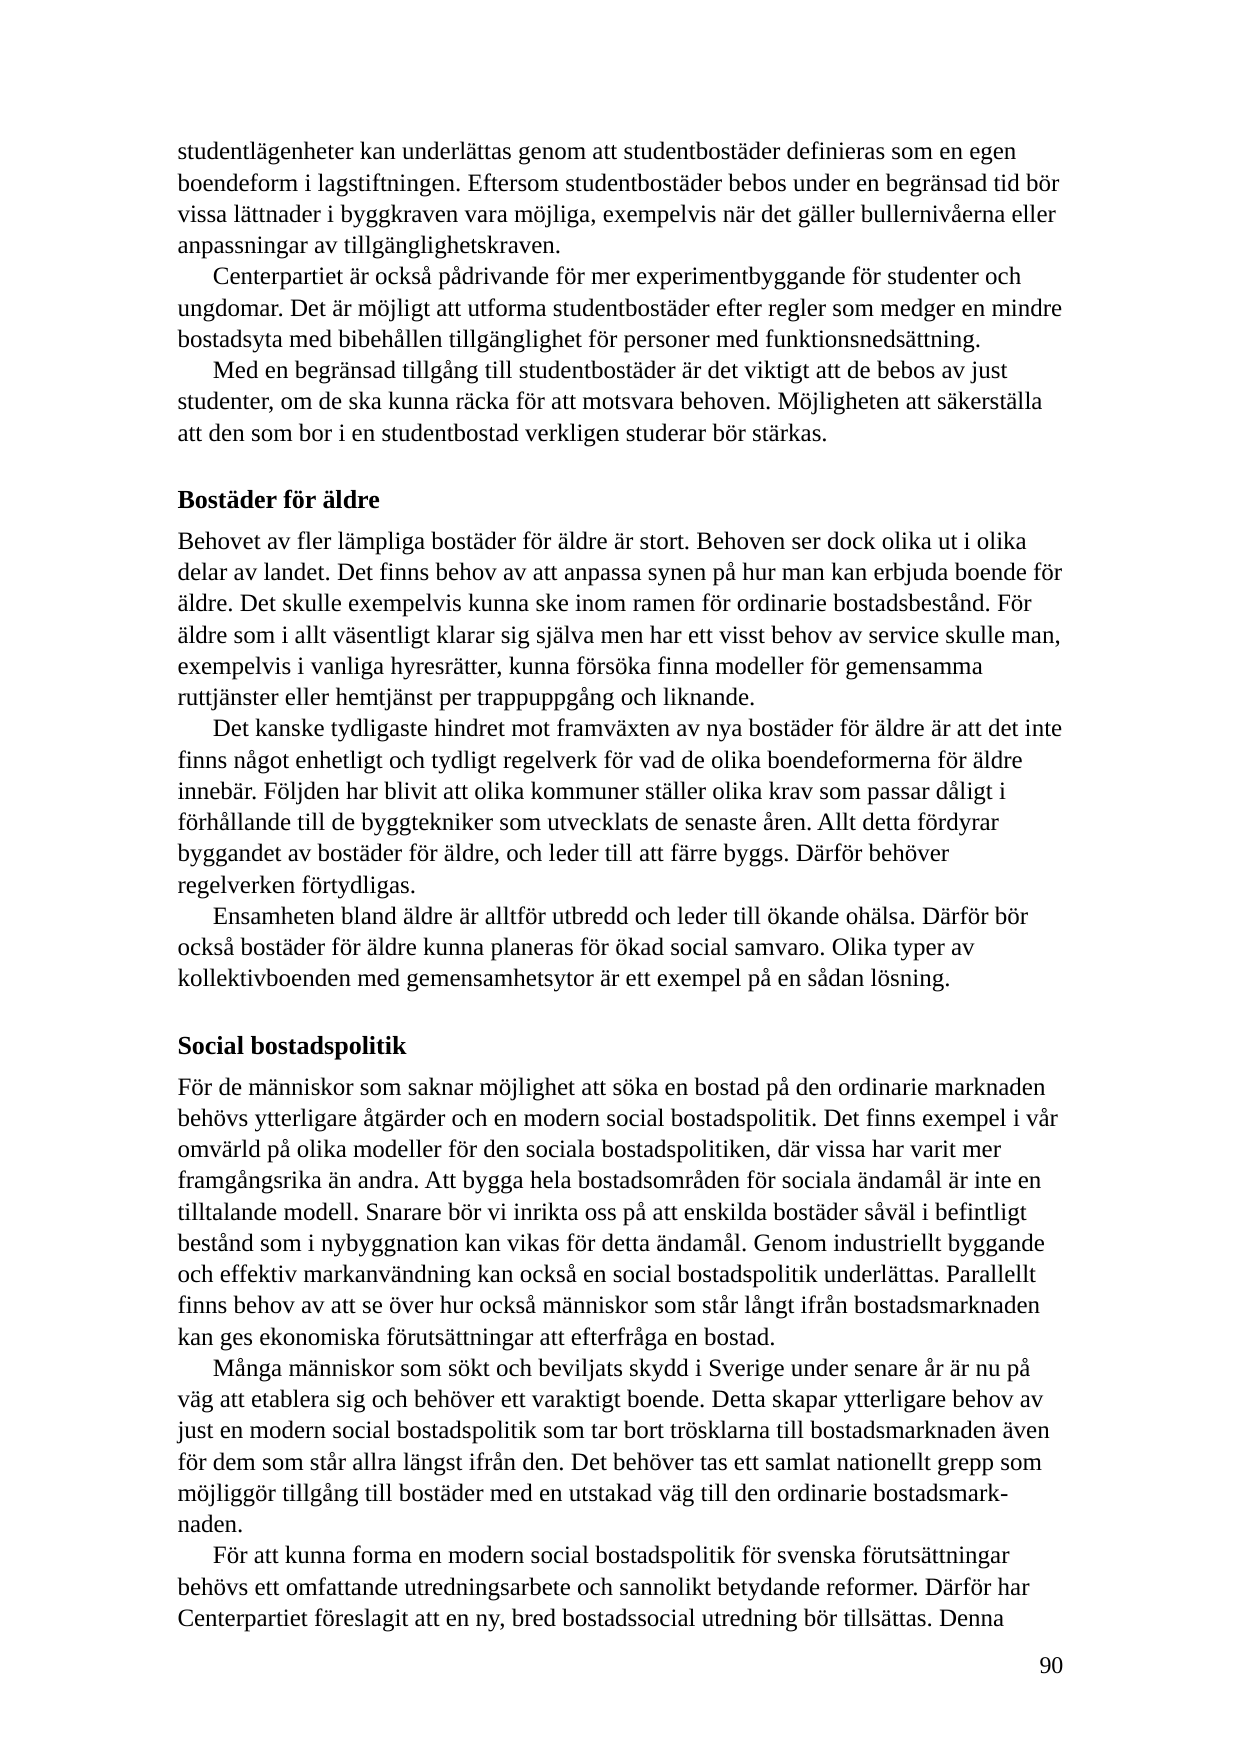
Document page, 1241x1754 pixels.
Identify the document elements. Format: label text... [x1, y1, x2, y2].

subtitle Social bostadspolitik [177, 1030, 1063, 1061]
text Centerpartiet är också pådrivande för mer experimentbyggande för studenter och ungdomar. Det är möjligt att utforma studentbostäder efter regler som medger en mindre bostadsyta med bibehållen tillgänglighet för personer med funktionsnedsättning. [177, 259, 1063, 353]
text Det kanske tydligaste hindret mot framväxten av nya bostäder för äldre är att det inte finns något enhetligt och tydligt regelverk för vad de olika boendeformerna för äldre innebär. Följden har blivit att olika kommuner ställer olika krav som passar dåligt i förhållande till de byggtekniker som utvecklats de senaste åren. Allt detta fördyrar byggandet av bostäder för äldre, och leder till att färre byggs. Därför behöver regelverken förtydligas. [177, 711, 1063, 898]
text Ensamheten bland äldre är alltför utbredd och leder till ökande ohälsa. Därför bör också bostäder för äldre kunna planeras för ökad social samvaro. Olika typer av kollektivboenden med gemensamhetsytor är ett exempel på en sådan lösning. [177, 898, 1063, 992]
text För de människor som saknar möjlighet att söka en bostad på den ordinarie marknaden behövs ytterligare åtgärder och en modern social bostadspolitik. Det finns exempel i vår omvärld på olika modeller för den sociala bostadspolitiken, där vissa har varit mer framgångsrika än andra. Att bygga hela bostadsområden för sociala ändamål är inte en tilltalande modell. Snarare bör vi inrikta oss på att enskilda bostäder såväl i befintligt bestånd som i nybyggnation kan vikas för detta ändamål. Genom industriellt byggande och effektiv markanvändning kan också en social bostadspolitik underlättas. Parallellt finns behov av att se över hur också människor som står långt ifrån bostadsmarknaden kan ges ekonomiska förutsättningar att efterfråga en bostad. [177, 1069, 1063, 1351]
subtitle Bostäder för äldre [177, 484, 1063, 515]
text Behovet av fler lämpliga bostäder för äldre är stort. Behoven ser dock olika ut i olika delar av landet. Det finns behov av att anpassa synen på hur man kan erbjuda boende för äldre. Det skulle exempelvis kunna ske inom ramen för ordinarie bostadsbestånd. För äldre som i allt väsentligt klarar sig själva men har ett visst behov av service skulle man, exempelvis i vanliga hyresrätter, kunna försöka finna modeller för gemensamma ruttjänster eller hemtjänst per trappuppgång och liknande. [177, 523, 1063, 711]
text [177, 1538, 1063, 1632]
text Många människor som sökt och beviljats skydd i Sverige under senare år är nu på väg att etablera sig och behöver ett varaktigt boende. Detta skapar ytterligare behov av just en modern social bostadspolitik som tar bort trösklarna till bostadsmarknaden även för dem som står allra längst ifrån den. Det behöver tas ett samlat nationellt grepp som möjliggör tillgång till bostäder med en utstakad väg till den ordinarie bostadsmarknaden. [177, 1351, 1063, 1538]
text Med en begränsad tillgång till studentbostäder är det viktigt att de bebos av just studenter, om de ska kunna räcka för att motsvara behoven. Möjligheten att säkerställa att den som bor i en studentbostad verkligen studerar bör stärkas. [177, 353, 1063, 446]
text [177, 134, 1063, 259]
